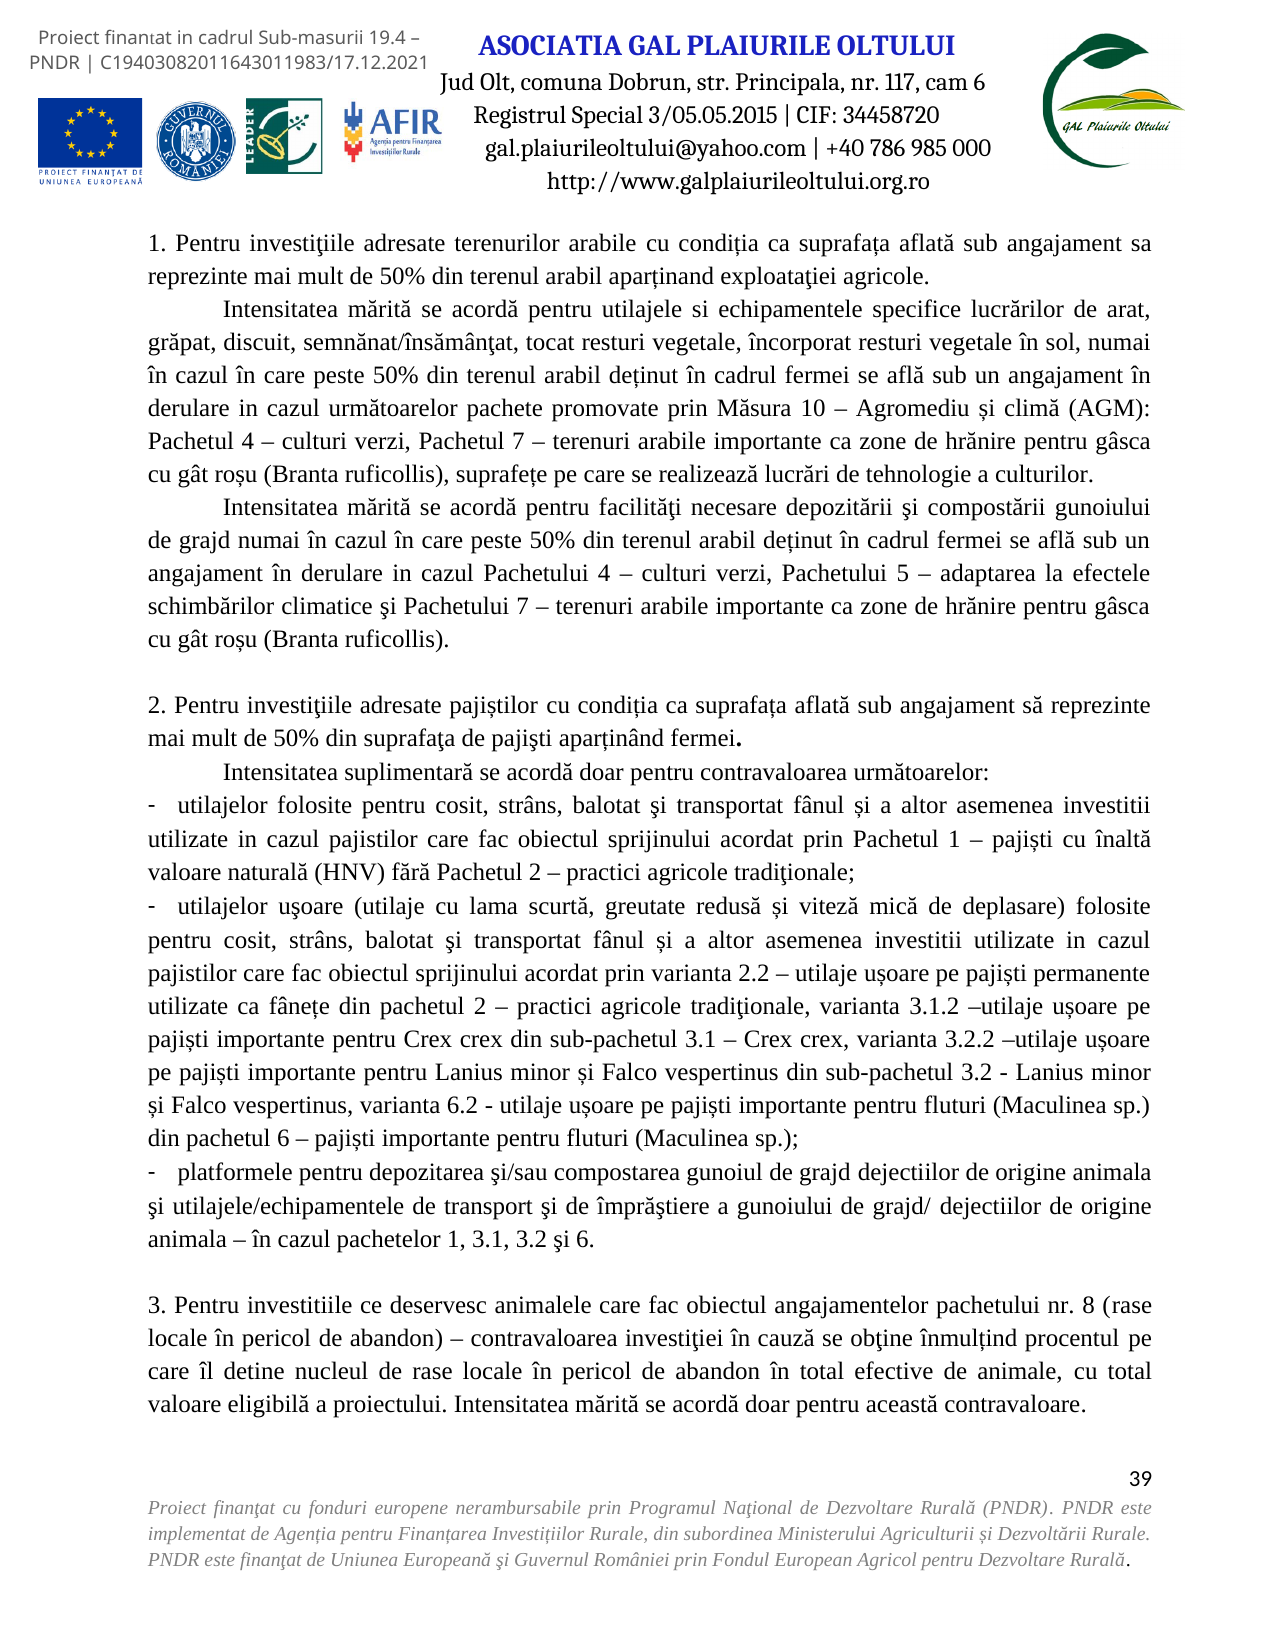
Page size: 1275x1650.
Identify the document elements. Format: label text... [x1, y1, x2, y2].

text 3. Pentru investitiile ce deservesc animalele care fac obiectul angajamentelor pachetului nr. 8 (rase locale în pericol de abandon) – contravaloarea investiţiei în cauză se obţine înmulțind procentul pe care îl detine nucleul de rase locale în pericol de abandon în total efective de animale, cu total valoare eligibilă a proiectului. Intensitatea mărită se acordă doar pentru această contravaloare. [148, 1290, 1152, 1418]
picture [152, 98, 238, 183]
list utilajelor folosite pentru cosit, strâns, balotat şi transportat fânul și a altor asemenea investitii utilizate in cazul pajistilor care fac obiectul sprijinului acordat prin Pachetul 1 – pajiști cu înaltă valoare naturală (HNV) fără Pachetul 2 – practici agricole tradiţionale; [148, 789, 1152, 886]
text Intensitatea mărită se acordă pentru utilajele si echipamentele specifice lucrărilor de arat, grăpat, discuit, semnănat/însămânţat, tocat resturi vegetale, încorporat resturi vegetale în sol, numai în cazul în care peste 50% din terenul arabil deținut în cadrul fermei se află sub un angajament în derulare in cazul următoarelor pachete promovate prin Măsura 10 – Agromediu și climă (AGM): Pachetul 4 – culturi verzi, Pachetul 7 – terenuri arabile importante ca zone de hrănire pentru gâsca cu gât roșu (Branta ruficollis), suprafețe pe care se realizează lucrări de tehnologie a culturilor. [148, 294, 1152, 488]
text Intensitatea suplimentară se acordă doar pentru contravaloarea următoarelor: [148, 757, 1152, 785]
list platformele pentru depozitarea şi/sau compostarea gunoiul de grajd dejectiilor de origine animala şi utilajele/echipamentele de transport şi de împrăştiere a gunoiului de grajd/ dejectiilor de origine animala – în cazul pachetelor 1, 3.1, 3.2 şi 6. [148, 1156, 1152, 1253]
text 1. Pentru investiţiile adresate terenurilor arabile cu condiția ca suprafața aflată sub angajament sa reprezinte mai mult de 50% din terenul arabil aparținand exploataţiei agricole. [148, 228, 1152, 290]
list utilajelor uşoare (utilaje cu lama scurtă, greutate redusă și viteză mică de deplasare) folosite pentru cosit, strâns, balotat şi transportat fânul și a altor asemenea investitii utilizate in cazul pajistilor care fac obiectul sprijinului acordat prin varianta 2.2 – utilaje ușoare pe pajiști permanente utilizate ca fânețe din pachetul 2 – practici agricole tradiţionale, varianta 3.1.2 –utilaje ușoare pe pajiști importante pentru Crex crex din sub-pachetul 3.1 – Crex crex, varianta 3.2.2 –utilaje ușoare pe pajiști importante pentru Lanius minor și Falco vespertinus din sub-pachetul 3.2 - Lanius minor și Falco vespertinus, varianta 6.2 - utilaje ușoare pe pajiști importante pentru fluturi (Maculinea sp.) din pachetul 6 – pajiști importante pentru fluturi (Maculinea sp.); [148, 890, 1152, 1152]
text Intensitatea mărită se acordă pentru facilităţi necesare depozitării şi compostării gunoiului de grajd numai în cazul în care peste 50% din terenul arabil deținut în cadrul fermei se află sub un angajament în derulare in cazul Pachetului 4 – culturi verzi, Pachetului 5 – adaptarea la efectele schimbărilor climatice şi Pachetului 7 – terenuri arabile importante ca zone de hrănire pentru gâsca cu gât roșu (Branta ruficollis). [148, 492, 1152, 653]
text 2. Pentru investiţiile adresate pajiștilor cu condiția ca suprafața aflată sub angajament să reprezinte mai mult de 50% din suprafaţa de pajişti aparținând fermei. [148, 691, 1152, 752]
picture [1042, 33, 1186, 170]
